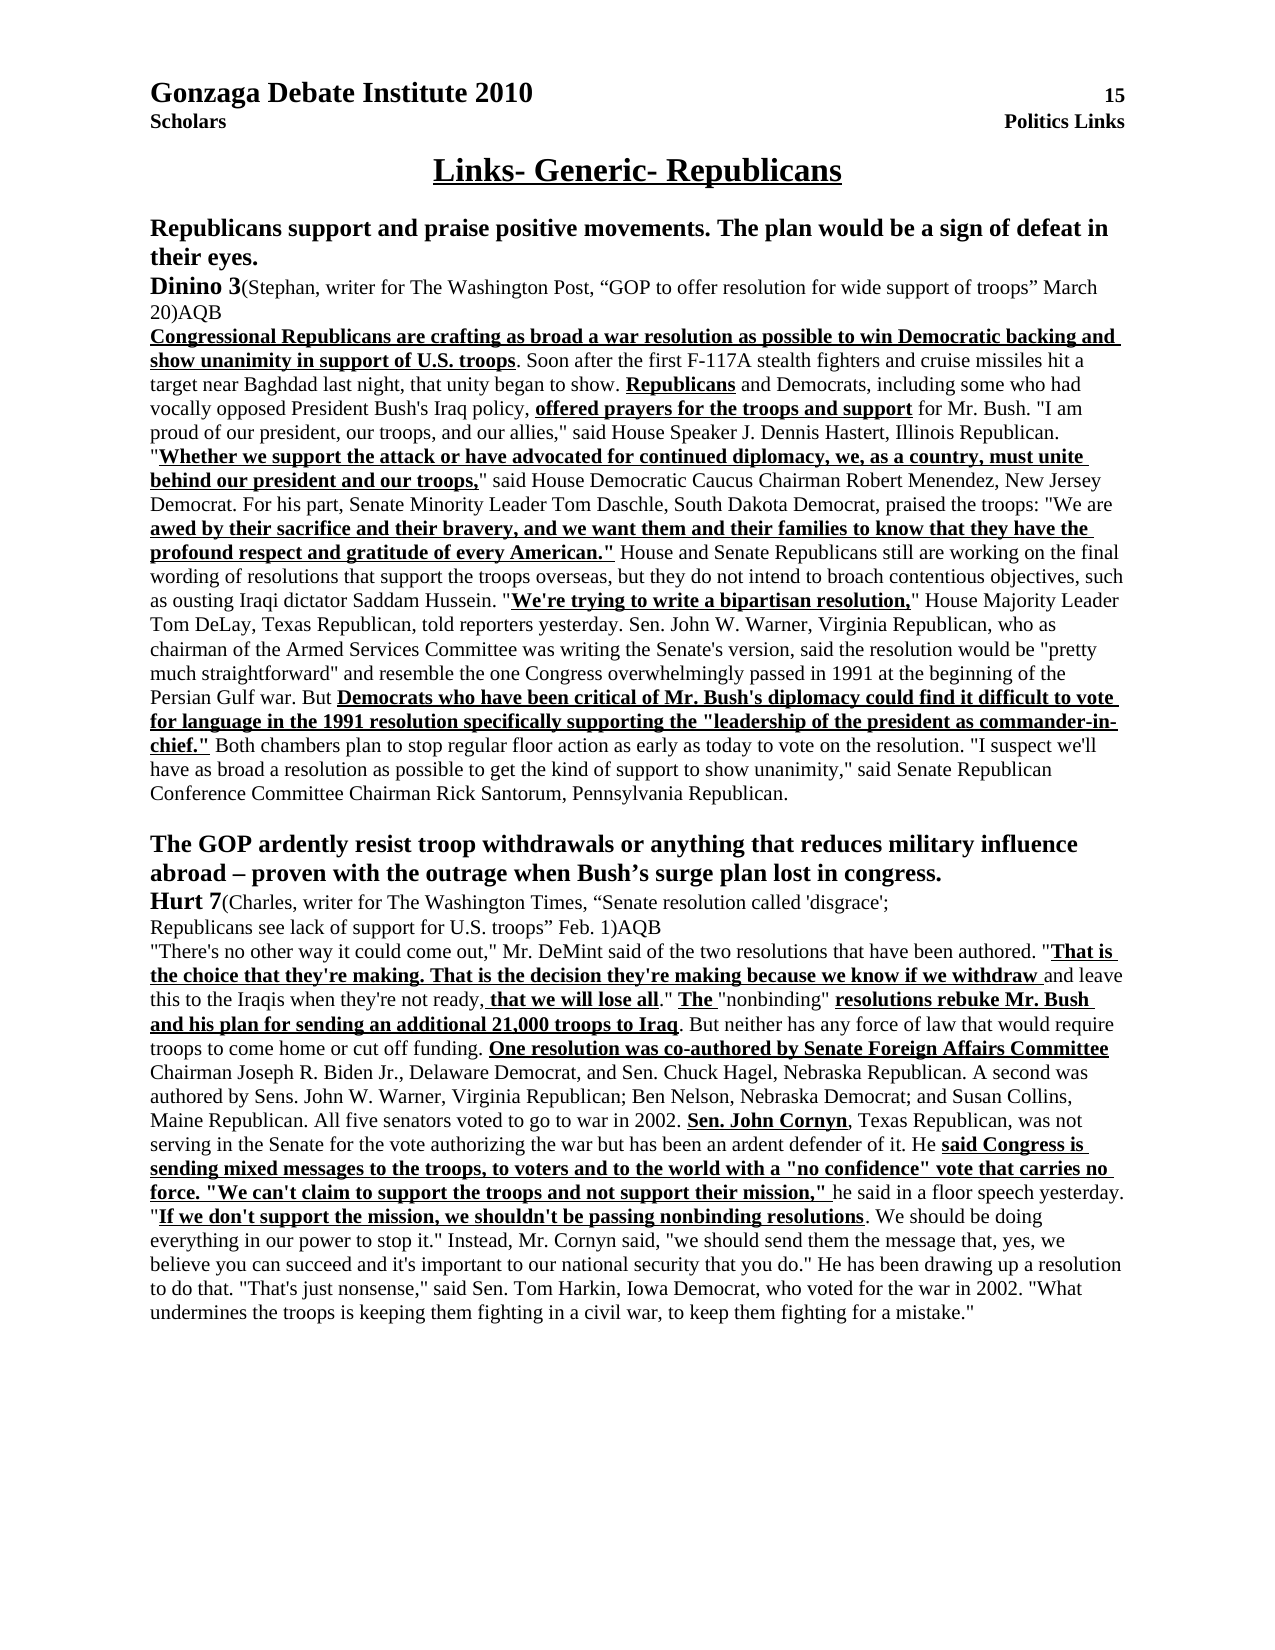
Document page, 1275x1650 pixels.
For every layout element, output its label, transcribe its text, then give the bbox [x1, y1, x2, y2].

text "There's no other way it could come out," Mr. DeMint said of the two resolutions that have been authored. "That is the choice that they're making. That is the decision they're making because we know if we withdraw and leave this to the Iraqis when they're not ready, that we will lose all." The "nonbinding" resolutions rebuke Mr. Bush and his plan for sending an additional 21,000 troops to Iraq. But neither has any force of law that would require troops to come home or cut off funding. One resolution was co-authored by Senate Foreign Affairs Committee Chairman Joseph R. Biden Jr., Delaware Democrat, and Sen. Chuck Hagel, Nebraska Republican. A second was authored by Sens. John W. Warner, Virginia Republican; Ben Nelson, Nebraska Democrat; and Susan Collins, Maine Republican. All five senators voted to go to war in 2002. Sen. John Cornyn, Texas Republican, was not serving in the Senate for the vote authorizing the war but has been an ardent defender of it. He said Congress is sending mixed messages to the troops, to voters and to the world with a "no confidence" vote that carries no force. "We can't claim to support the troops and not support their mission," he said in a floor speech yesterday. "If we don't support the mission, we shouldn't be passing nonbinding resolutions. We should be doing everything in our power to stop it." Instead, Mr. Cornyn said, "we should send them the message that, yes, we believe you can succeed and it's important to our national security that you do." He has been drawing up a resolution to do that. "That's just nonsense," said Sen. Tom Harkin, Iowa Democrat, who voted for the war in 2002. "What undermines the troops is keeping them fighting in a civil war, to keep them fighting for a mistake." [150, 939, 1125, 1324]
text Dinino 3(Stephan, writer for The Washington Post, “GOP to offer resolution for wide support of troops” March 20)AQB [150, 271, 1125, 324]
text Hurt 7(Charles, writer for The Washington Times, “Senate resolution called 'disgrace'; [150, 886, 1125, 915]
title Links- Generic- Republicans [150, 150, 1125, 188]
text Republicans see lack of support for U.S. troops” Feb. 1)AQB [150, 915, 1125, 939]
text The GOP ardently resist troop withdrawals or anything that reduces military influence abroad – proven with the outrage when Bush’s surge plan lost in congress. [150, 829, 1125, 886]
text Republicans support and praise positive movements. The plan would be a sign of defeat in their eyes. [150, 213, 1125, 271]
text Congressional Republicans are crafting as broad a war resolution as possible to win Democratic backing and show unanimity in support of U.S. troops. Soon after the first F-117A stealth fighters and cruise missiles hit a target near Baghdad last night, that unity began to show. Republicans and Democrats, including some who had vocally opposed President Bush's Iraq policy, offered prayers for the troops and support for Mr. Bush. "I am proud of our president, our troops, and our allies," said House Speaker J. Dennis Hastert, Illinois Republican. "Whether we support the attack or have advocated for continued diplomacy, we, as a country, must unite behind our president and our troops," said House Democratic Caucus Chairman Robert Menendez, New Jersey Democrat. For his part, Senate Minority Leader Tom Daschle, South Dakota Democrat, praised the troops: "We are awed by their sacrifice and their bravery, and we want them and their families to know that they have the profound respect and gratitude of every American." House and Senate Republicans still are working on the final wording of resolutions that support the troops overseas, but they do not intend to broach contentious objectives, such as ousting Iraqi dictator Saddam Hussein. "We're trying to write a bipartisan resolution," House Majority Leader Tom DeLay, Texas Republican, told reporters yesterday. Sen. John W. Warner, Virginia Republican, who as chairman of the Armed Services Committee was writing the Senate's version, said the resolution would be "pretty much straightforward" and resemble the one Congress overwhelmingly passed in 1991 at the beginning of the Persian Gulf war. But Democrats who have been critical of Mr. Bush's diplomacy could find it difficult to vote for language in the 1991 resolution specifically supporting the "leadership of the president as commander-in-chief." Both chambers plan to stop regular floor action as early as today to vote on the resolution. "I suspect we'll have as broad a resolution as possible to get the kind of support to show unanimity," said Senate Republican Conference Committee Chairman Rick Santorum, Pennsylvania Republican. [150, 324, 1125, 805]
